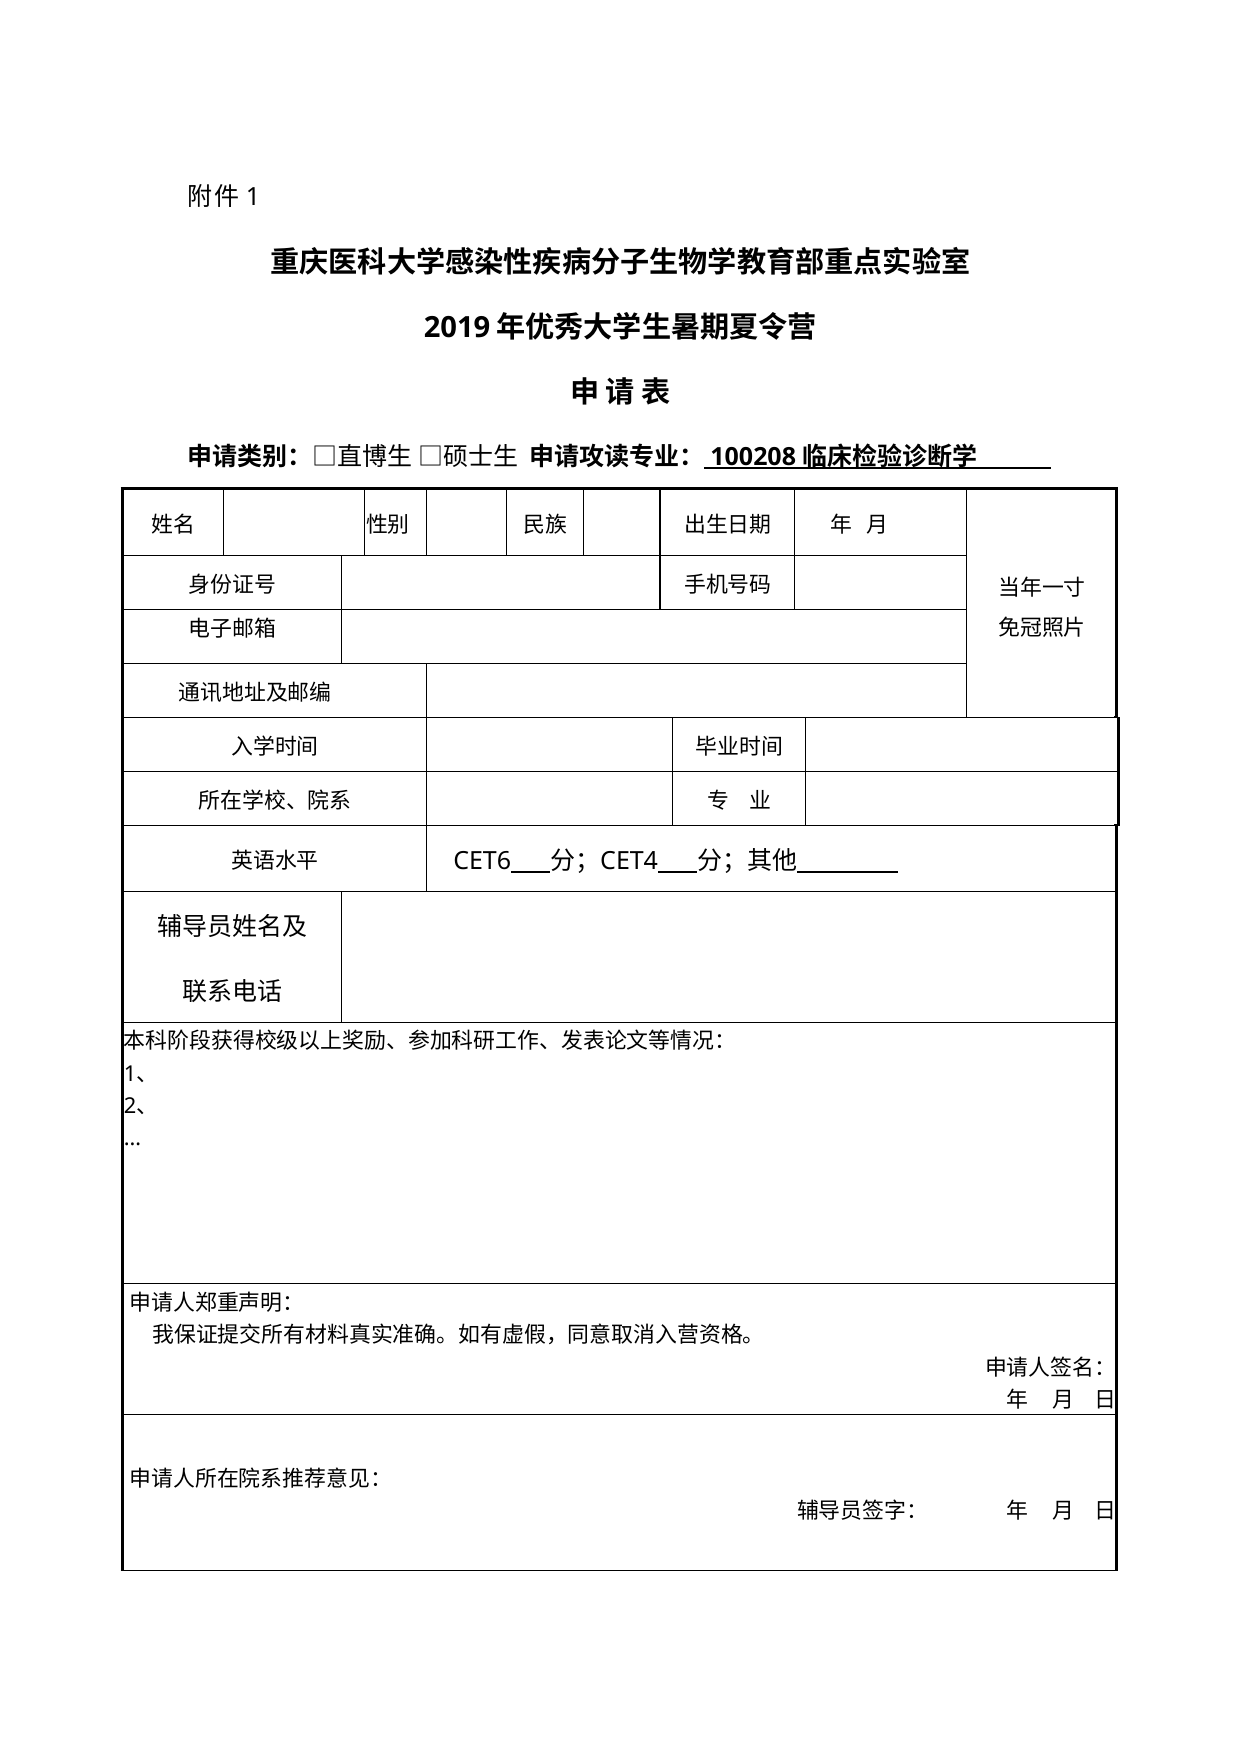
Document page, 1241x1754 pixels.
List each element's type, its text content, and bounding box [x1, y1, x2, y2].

table_header [584, 490, 659, 555]
table_cell 所在学校、院系 [124, 772, 426, 825]
table_cell [427, 772, 672, 825]
table_cell 英语水平 [124, 826, 426, 891]
table_cell 电子邮箱 [124, 610, 341, 663]
table_cell [427, 718, 672, 771]
table_cell 入学时间 [124, 718, 426, 771]
text 重庆医科大学感染性疾病分子生物学教育部重点实验室 [187, 227, 1053, 292]
table_header 民族 [507, 490, 583, 555]
text 申请类别：□直博生 □硕士生 申请攻读专业： 100208 临床检验诊断学 [187, 422, 1053, 487]
table_cell 毕业时间 [673, 718, 805, 771]
table_header 年 月 [795, 490, 966, 555]
table_cell [342, 892, 1115, 1022]
table_cell 本科阶段获得校级以上奖励、参加科研工作、发表论文等情况： 1、 2、 … [124, 1023, 1115, 1283]
table_header 当年一寸 免冠照片 [967, 490, 1115, 717]
text 申 请 表 [187, 357, 1053, 422]
table_cell 辅导员姓名及 联系电话 [124, 892, 341, 1022]
table_header [224, 490, 364, 555]
table_cell 身份证号 [124, 556, 341, 609]
table_cell 申请人郑重声明： 我保证提交所有材料真实准确。如有虚假，同意取消入营资格。 申请人签名： 年 月 日 [124, 1284, 1115, 1414]
text 2019年优秀大学生暑期夏令营 [187, 292, 1053, 357]
table_cell 通讯地址及邮编 [124, 664, 426, 717]
table_cell [342, 610, 966, 663]
table_header 性别 [365, 490, 426, 555]
table_cell 申请人所在院系推荐意见： 辅导员签字： 年 月 日 [124, 1415, 1115, 1570]
table_cell [427, 664, 966, 717]
table_cell [795, 556, 966, 609]
table_cell 手机号码 [661, 556, 794, 609]
table_header 出生日期 [661, 490, 794, 555]
table_cell [806, 772, 1117, 825]
table_cell [342, 556, 659, 609]
text 附件1 [187, 162, 1053, 227]
table_header [427, 490, 506, 555]
table_cell 专 业 [673, 772, 805, 825]
table_header 姓名 [124, 490, 223, 555]
table_cell [806, 718, 1117, 771]
table_cell CET6 分；CET4 分；其他 [427, 826, 1115, 891]
